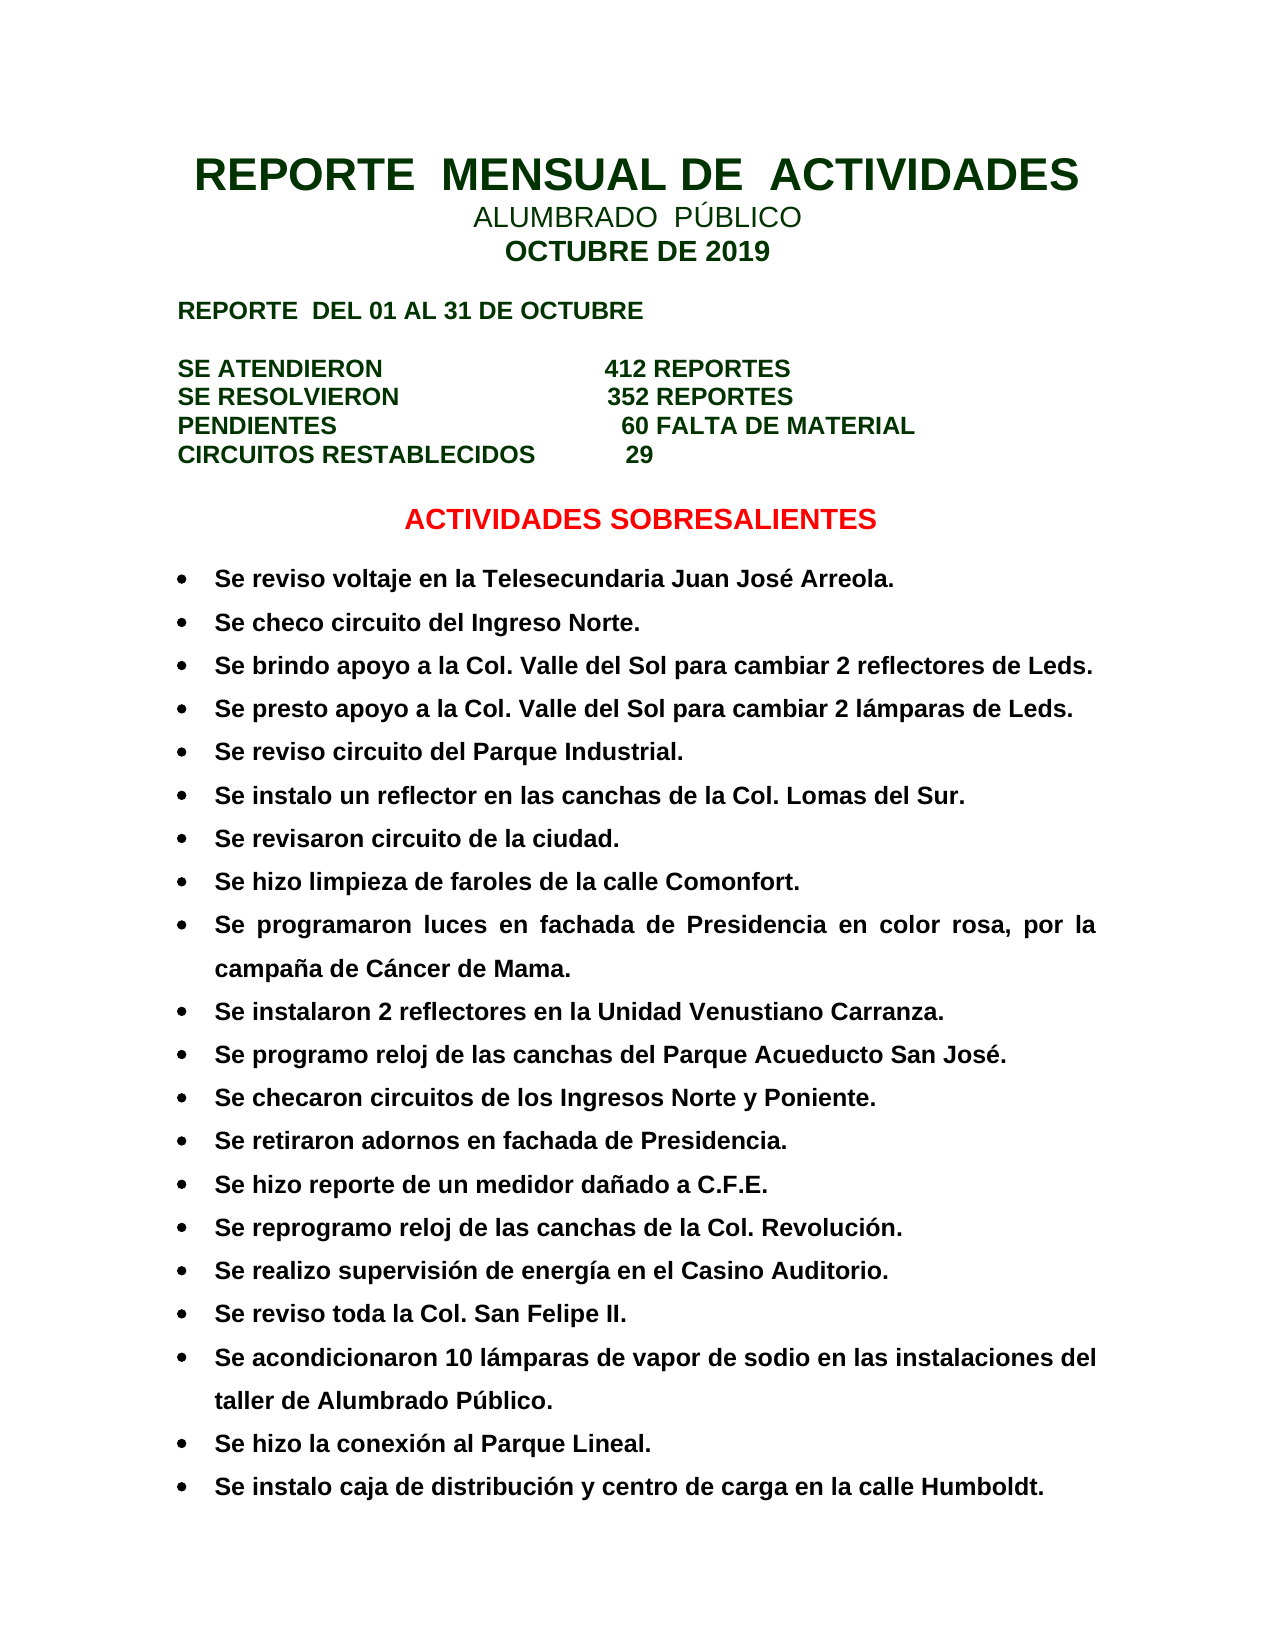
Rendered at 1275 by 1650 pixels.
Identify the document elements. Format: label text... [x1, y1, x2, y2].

list Se checaron circuitos de los Ingresos Norte y Poniente. [177, 1083, 1098, 1112]
list Se reviso toda la Col. San Felipe II. [177, 1299, 1098, 1328]
list Se programo reloj de las canchas del Parque Acueducto San José. [177, 1040, 1098, 1069]
list Se reviso voltaje en la Telesecundaria Juan José Arreola. [177, 564, 1098, 593]
list Se presto apoyo a la Col. Valle del Sol para cambiar 2 lámparas de Leds. [177, 694, 1098, 723]
text REPORTE MENSUAL DE ACTIVIDADES ALUMBRADO PÚBLICO [177, 148, 1098, 234]
list Se instalaron 2 reflectores en la Unidad Venustiano Carranza. [177, 997, 1098, 1026]
list Se realizo supervisión de energía en el Casino Auditorio. [177, 1256, 1098, 1285]
list Se retiraron adornos en fachada de Presidencia. [177, 1126, 1098, 1155]
text ACTIVIDADES SOBRESALIENTES [183, 502, 1098, 536]
text CIRCUITOS RESTABLECIDOS 29 [177, 440, 1098, 469]
text SE ATENDIERON 412 REPORTES [177, 354, 1098, 382]
list Se reprogramo reloj de las canchas de la Col. Revolución. [177, 1213, 1098, 1242]
list Se instalo caja de distribución y centro de carga en la calle Humboldt. [177, 1472, 1098, 1501]
list Se instalo un reflector en las canchas de la Col. Lomas del Sur. [177, 781, 1098, 809]
list Se hizo reporte de un medidor dañado a C.F.E. [177, 1169, 1098, 1198]
list Se acondicionaron 10 lámparas de vapor de sodio en las instalaciones del taller de Alumbrado Público. [177, 1342, 1098, 1414]
list Se checo circuito del Ingreso Norte. [177, 608, 1098, 637]
list Se programaron luces en fachada de Presidencia en color rosa, por la campaña de Cáncer de Mama. [177, 910, 1098, 982]
list Se hizo limpieza de faroles de la calle Comonfort. [177, 867, 1098, 896]
list Se revisaron circuito de la ciudad. [177, 824, 1098, 853]
list Se brindo apoyo a la Col. Valle del Sol para cambiar 2 reflectores de Leds. [177, 651, 1098, 680]
list Se reviso circuito del Parque Industrial. [177, 737, 1098, 766]
text PENDIENTES 60 FALTA DE MATERIAL [177, 411, 1098, 440]
text SE RESOLVIERON 352 REPORTES [177, 382, 1098, 411]
text OCTUBRE DE 2019 [177, 234, 1098, 267]
text REPORTE DEL 01 AL 31 DE OCTUBRE [177, 296, 1098, 325]
list Se hizo la conexión al Parque Lineal. [177, 1429, 1098, 1458]
